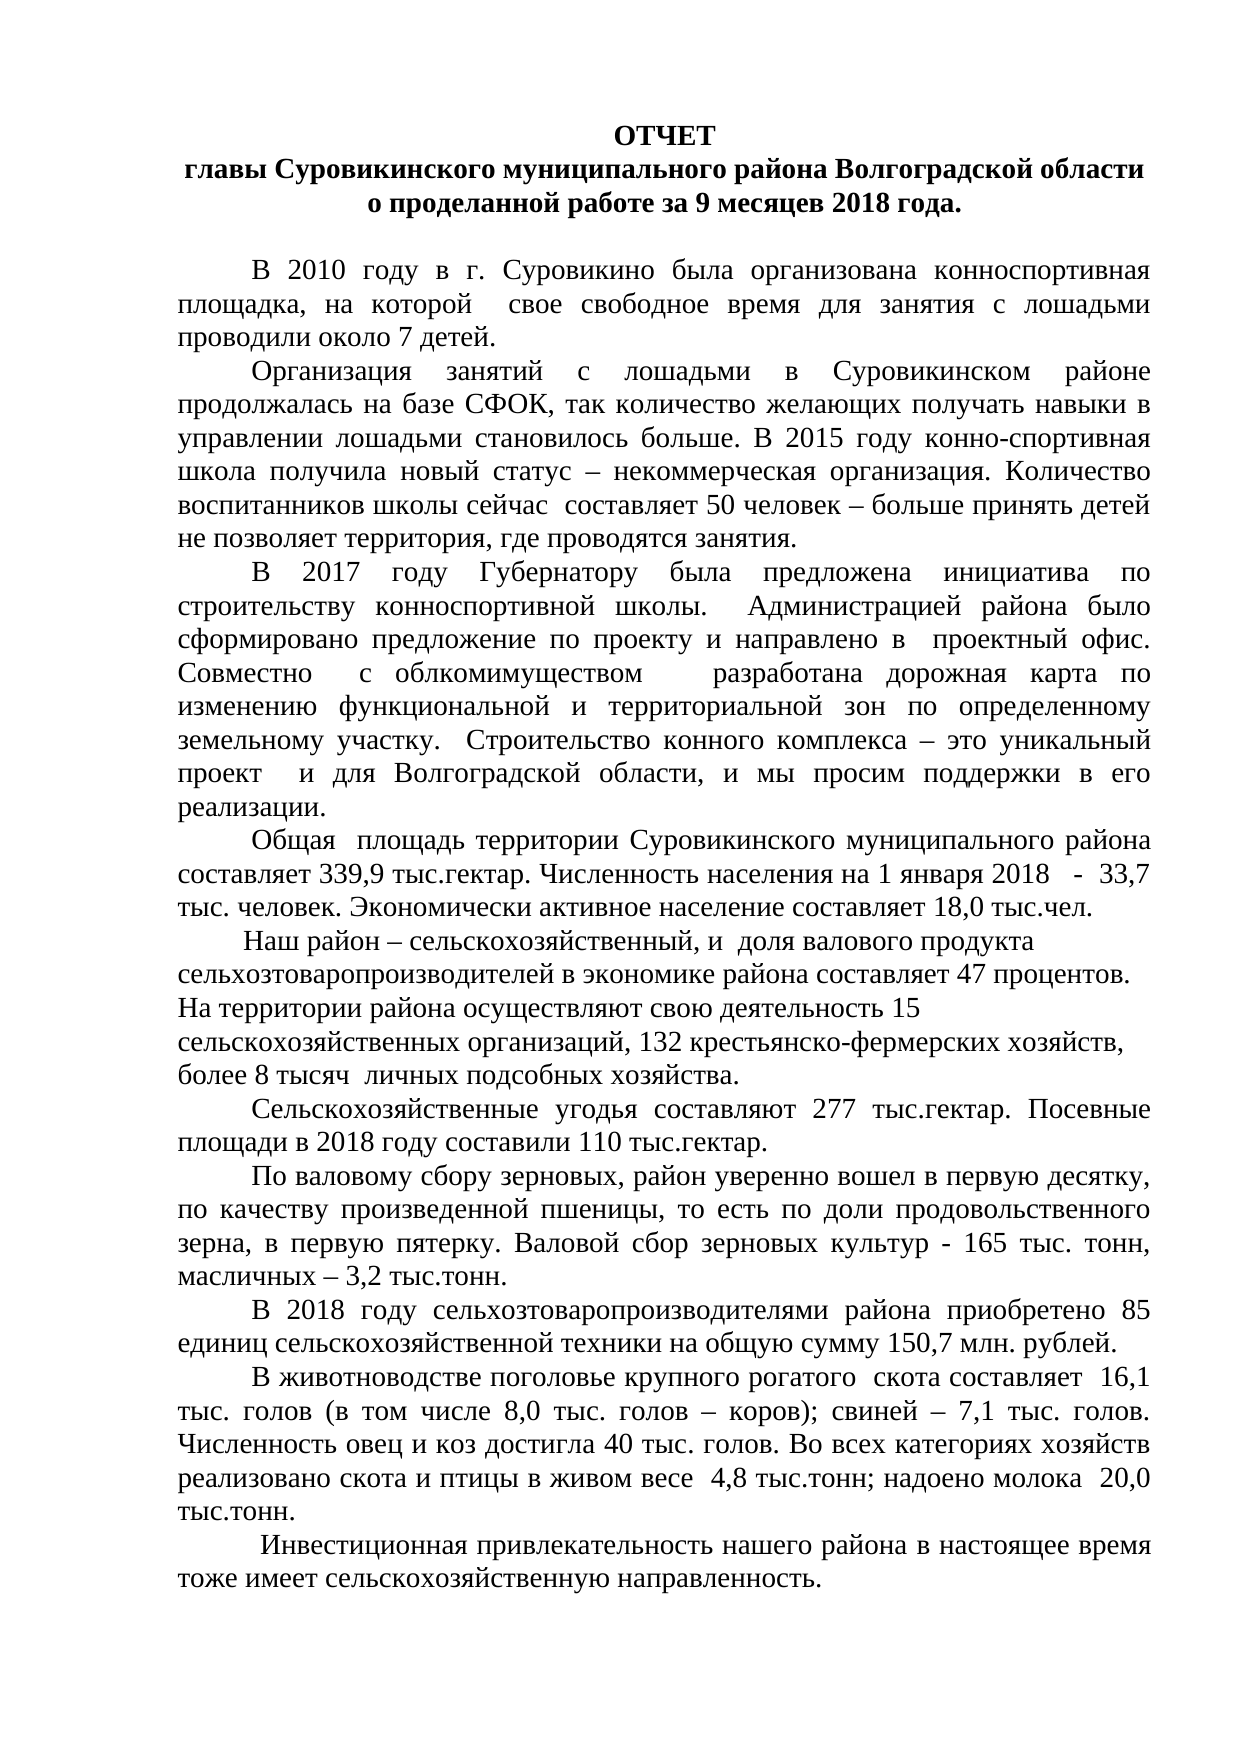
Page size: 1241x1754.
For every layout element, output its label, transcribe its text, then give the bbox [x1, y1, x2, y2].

text В 2010 году в г. Суровикино была организована конноспортивная площадка, на которой свое свободное время для занятия с лошадьми проводили около 7 детей. [177, 252, 1152, 353]
text Инвестиционная привлекательность нашего района в настоящее время тоже имеет сельскохозяйственную направленность. [177, 1527, 1152, 1594]
text Общая площадь территории Суровикинского муниципального района составляет 339,9 тыс.гектар. Численность населения на 1 января 2018 - 33,7 тыс. человек. Экономически активное население составляет 18,0 тыс.чел. [177, 822, 1152, 923]
text ОТЧЕТ [177, 118, 1152, 152]
text По валовому сбору зерновых, район уверенно вошел в первую десятку, по качеству произведенной пшеницы, то есть по доли продовольственного зерна, в первую пятерку. Валовой сбор зерновых культур - 165 тыс. тонн, масличных – 3,2 тыс.тонн. [177, 1158, 1152, 1292]
text Сельскохозяйственные угодья составляют 277 тыс.гектар. Посевные площади в 2018 году составили 110 тыс.гектар. [177, 1091, 1152, 1158]
text В 2017 году Губернатору была предложена инициатива по строительству конноспортивной школы. Администрацией района было сформировано предложение по проекту и направлено в проектный офис. Совместно с облкомимуществом разработана дорожная карта по изменению функциональной и территориальной зон по определенному земельному участку. Строительство конного комплекса – это уникальный проект и для Волгоградской области, и мы просим поддержки в его реализации. [177, 554, 1152, 822]
text В животноводстве поголовье крупного рогатого скота составляет 16,1 тыс. голов (в том числе 8,0 тыс. голов – коров); свиней – 7,1 тыс. голов. Численность овец и коз достигла 40 тыс. голов. Во всех категориях хозяйств реализовано скота и птицы в живом весе 4,8 тыс.тонн; надоено молока 20,0 тыс.тонн. [177, 1359, 1152, 1527]
text главы Суровикинского муниципального района Волгоградской области о проделанной работе за 9 месяцев 2018 года. [177, 152, 1152, 219]
text Наш район – сельскохозяйственный, и доля валового продукта сельхозтоваропроизводителей в экономике района составляет 47 процентов. На территории района осуществляют свою деятельность 15 сельскохозяйственных организаций, 132 крестьянско-фермерских хозяйств, более 8 тысяч личных подсобных хозяйства. [177, 923, 1152, 1091]
text Организация занятий с лошадьми в Суровикинском районе продолжалась на базе СФОК, так количество желающих получать навыки в управлении лошадьми становилось больше. В 2015 году конно-спортивная школа получила новый статус – некоммерческая организация. Количество воспитанников школы сейчас составляет 50 человек – больше принять детей не позволяет территория, где проводятся занятия. [177, 353, 1152, 554]
text В 2018 году сельхозтоваропроизводителями района приобретено 85 единиц сельскохозяйственной техники на общую сумму 150,7 млн. рублей. [177, 1292, 1152, 1359]
